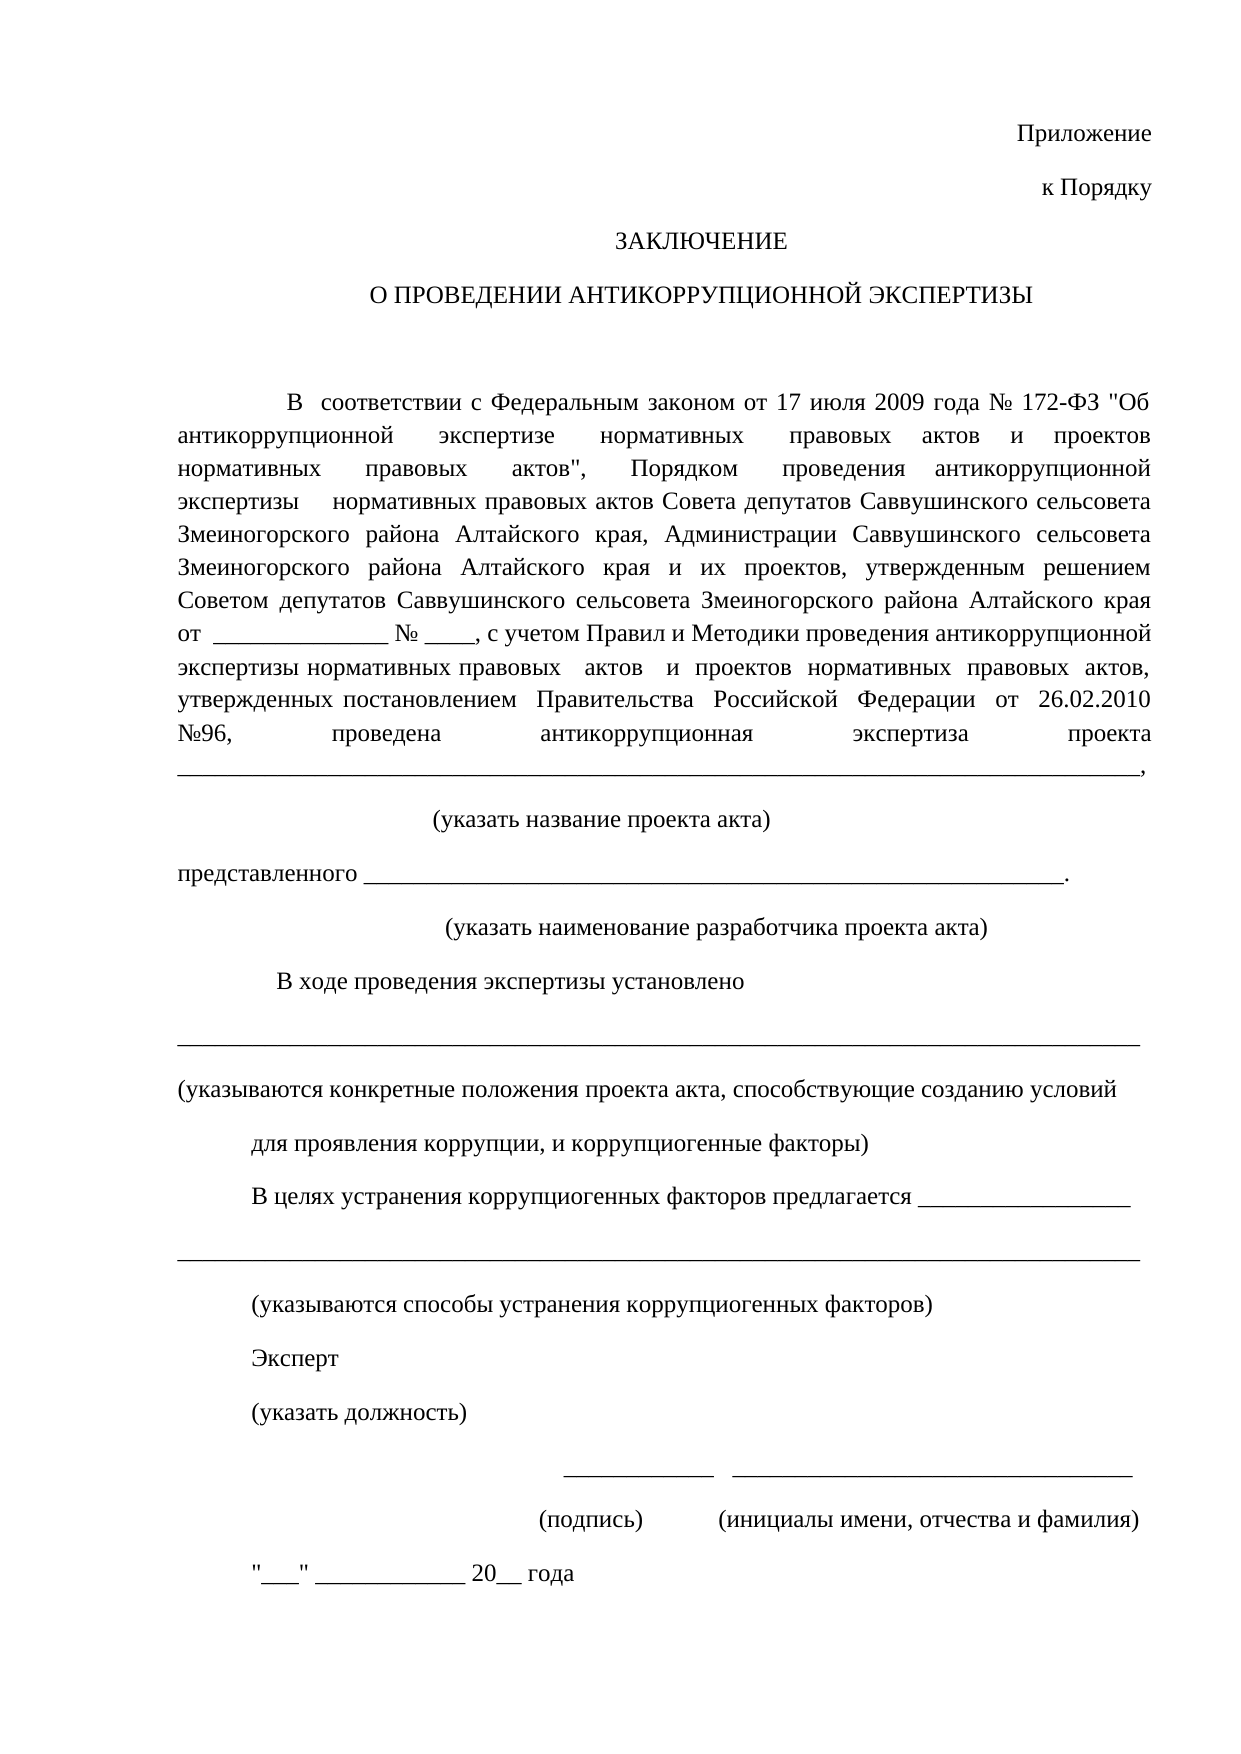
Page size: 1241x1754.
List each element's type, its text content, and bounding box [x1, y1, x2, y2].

list ____________ ________________________________ [177, 1451, 1152, 1479]
list (указать наименование разработчика проекта акта) [177, 912, 1152, 941]
list В целях устранения коррупциогенных факторов предлагается _________________ [177, 1181, 1152, 1210]
list к Порядку [177, 172, 1152, 201]
list _____________________________________________________________________________ [177, 1020, 1152, 1049]
list В соответствии с Федеральным законом от 17 июля 2009 года № 172-ФЗ "Об антикоррупционной экспертизе нормативных правовых актов и проектов нормативных правовых актов", Порядком проведения антикоррупционной экспертизы нормативных правовых актов Совета депутатов Саввушинского сельсовета Змеиногорского района Алтайского края, Администрации Саввушинского сельсовета Змеиногорского района Алтайского края и их проектов, утвержденным решением Советом депутатов Саввушинского сельсовета Змеиногорского района Алтайского края от ______________ № ____, с учетом Правил и Методики проведения антикоррупционной экспертизы нормативных правовых актов и проектов нормативных правовых актов, утвержденных постановлением Правительства Российской Федерации от 26.02.2010 №96, проведена антикоррупционная экспертиза проекта _____________________________________________________________________________, [177, 387, 1152, 779]
list Эксперт [177, 1343, 1152, 1372]
list Приложение [177, 118, 1152, 147]
text представленного ________________________________________________________. [177, 858, 1152, 887]
list В ходе проведения экспертизы установлено [177, 966, 1152, 995]
list О ПРОВЕДЕНИИ АНТИКОРРУПЦИОННОЙ ЭКСПЕРТИЗЫ [177, 280, 1152, 308]
list (указываются способы устранения коррупциогенных факторов) [177, 1289, 1152, 1318]
list (подпись) (инициалы имени, отчества и фамилия) [177, 1504, 1152, 1533]
list ЗАКЛЮЧЕНИЕ [177, 226, 1152, 254]
list для проявления коррупции, и коррупциогенные факторы) [177, 1128, 1152, 1156]
list "___" ____________ 20__ года [177, 1558, 1152, 1587]
list (указать должность) [177, 1397, 1152, 1426]
list _____________________________________________________________________________ [177, 1235, 1152, 1264]
list (указать название проекта акта) [177, 804, 1152, 833]
list (указываются конкретные положения проекта акта, способствующие созданию условий [177, 1074, 1152, 1102]
